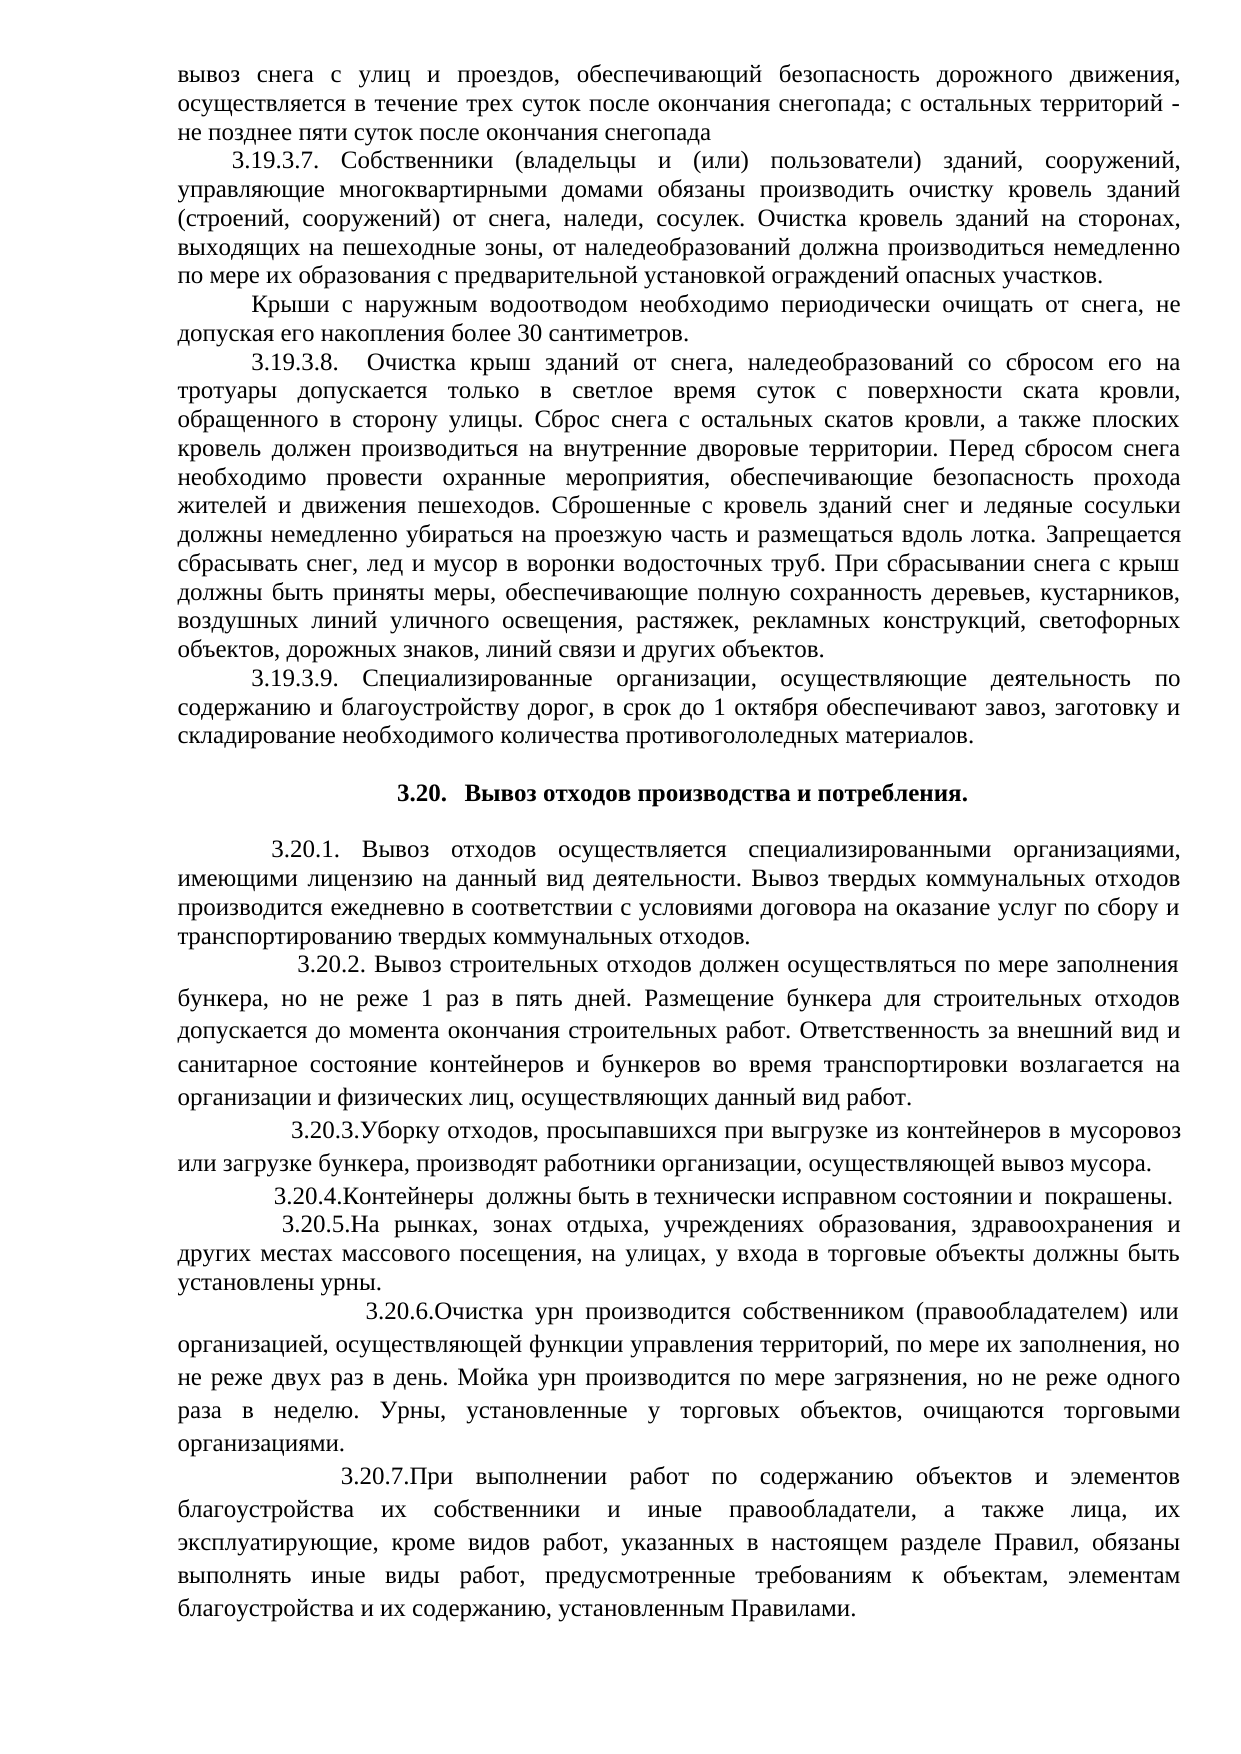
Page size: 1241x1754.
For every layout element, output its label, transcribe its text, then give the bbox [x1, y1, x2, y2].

text 3.20.7.При выполнении работ по содержанию объектов и элементов благоустройства их собственники и иные правообладатели, а также лица, их эксплуатирующие, кроме видов работ, указанных в настоящем разделе Правил, обязаны выполнять иные виды работ, предусмотренные требованиям к объектам, элементам благоустройства и их содержанию, установленным Правилами. [177, 1461, 1181, 1622]
list Вывоз отходов производства и потребления. [183, 778, 1181, 807]
text 3.20.1. Вывоз отходов осуществляется специализированными организациями, имеющими лицензию на данный вид деятельности. Вывоз твердых коммунальных отходов производится ежедневно в соответствии с условиями договора на оказание услуг по сбору и транспортированию твердых коммунальных отходов. [177, 834, 1181, 949]
text Крыши с наружным водоотводом необходимо периодически очищать от снега, не допуская его накопления более 30 сантиметров. [177, 289, 1181, 347]
text 3.20.3.Уборку отходов, просыпавшихся при выгрузке из контейнеров в мусоровоз или загрузке бункера, производят работники организации, осуществляющей вывоз мусора. [177, 1115, 1181, 1176]
text 3.19.3.9. Специализированные организации, осуществляющие деятельность по содержанию и благоустройству дорог, в срок до 1 октября обеспечивают завоз, заготовку и складирование необходимого количества противогололедных материалов. [177, 663, 1181, 749]
text 3.19.3.8. Очистка крыш зданий от снега, наледеобразований со сбросом его на тротуары допускается только в светлое время суток с поверхности ската кровли, обращенного в сторону улицы. Сброс снега с остальных скатов кровли, а также плоских кровель должен производиться на внутренние дворовые территории. Перед сбросом снега необходимо провести охранные мероприятия, обеспечивающие безопасность прохода жителей и движения пешеходов. Сброшенные с кровель зданий снег и ледяные сосульки должны немедленно убираться на проезжую часть и размещаться вдоль лотка. Запрещается сбрасывать снег, лед и мусор в воронки водосточных труб. При сбрасывании снега с крыш должны быть приняты меры, обеспечивающие полную сохранность деревьев, кустарников, воздушных линий уличного освещения, растяжек, рекламных конструкций, светофорных объектов, дорожных знаков, линий связи и других объектов. [177, 347, 1181, 663]
text 3.20.4.Контейнеры должны быть в технически исправном состоянии и покрашены. [177, 1181, 1181, 1209]
text 3.20.6.Очистка урн производится собственником (правообладателем) или организацией, осуществляющей функции управления территорий, по мере их заполнения, но не реже двух раз в день. Мойка урн производится по мере загрязнения, но не реже одного раза в неделю. Урны, установленные у торговых объектов, очищаются торговыми организациями. [177, 1296, 1181, 1457]
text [177, 59, 1181, 145]
text 3.19.3.7. Собственники (владельцы и (или) пользователи) зданий, сооружений, управляющие многоквартирными домами обязаны производить очистку кровель зданий (строений, сооружений) от снега, наледи, сосулек. Очистка кровель зданий на сторонах, выходящих на пешеходные зоны, от наледеобразований должна производиться немедленно по мере их образования с предварительной установкой ограждений опасных участков. [177, 145, 1181, 289]
text 3.20.5.На рынках, зонах отдыха, учреждениях образования, здравоохранения и других местах массового посещения, на улицах, у входа в торговые объекты должны быть установлены урны. [177, 1209, 1181, 1296]
text 3.20.2. Вывоз строительных отходов должен осуществляться по мере заполнения бункера, но не реже 1 раз в пять дней. Размещение бункера для строительных отходов допускается до момента окончания строительных работ. Ответственность за внешний вид и санитарное состояние контейнеров и бункеров во время транспортировки возлагается на организации и физических лиц, осуществляющих данный вид работ. [177, 949, 1181, 1110]
